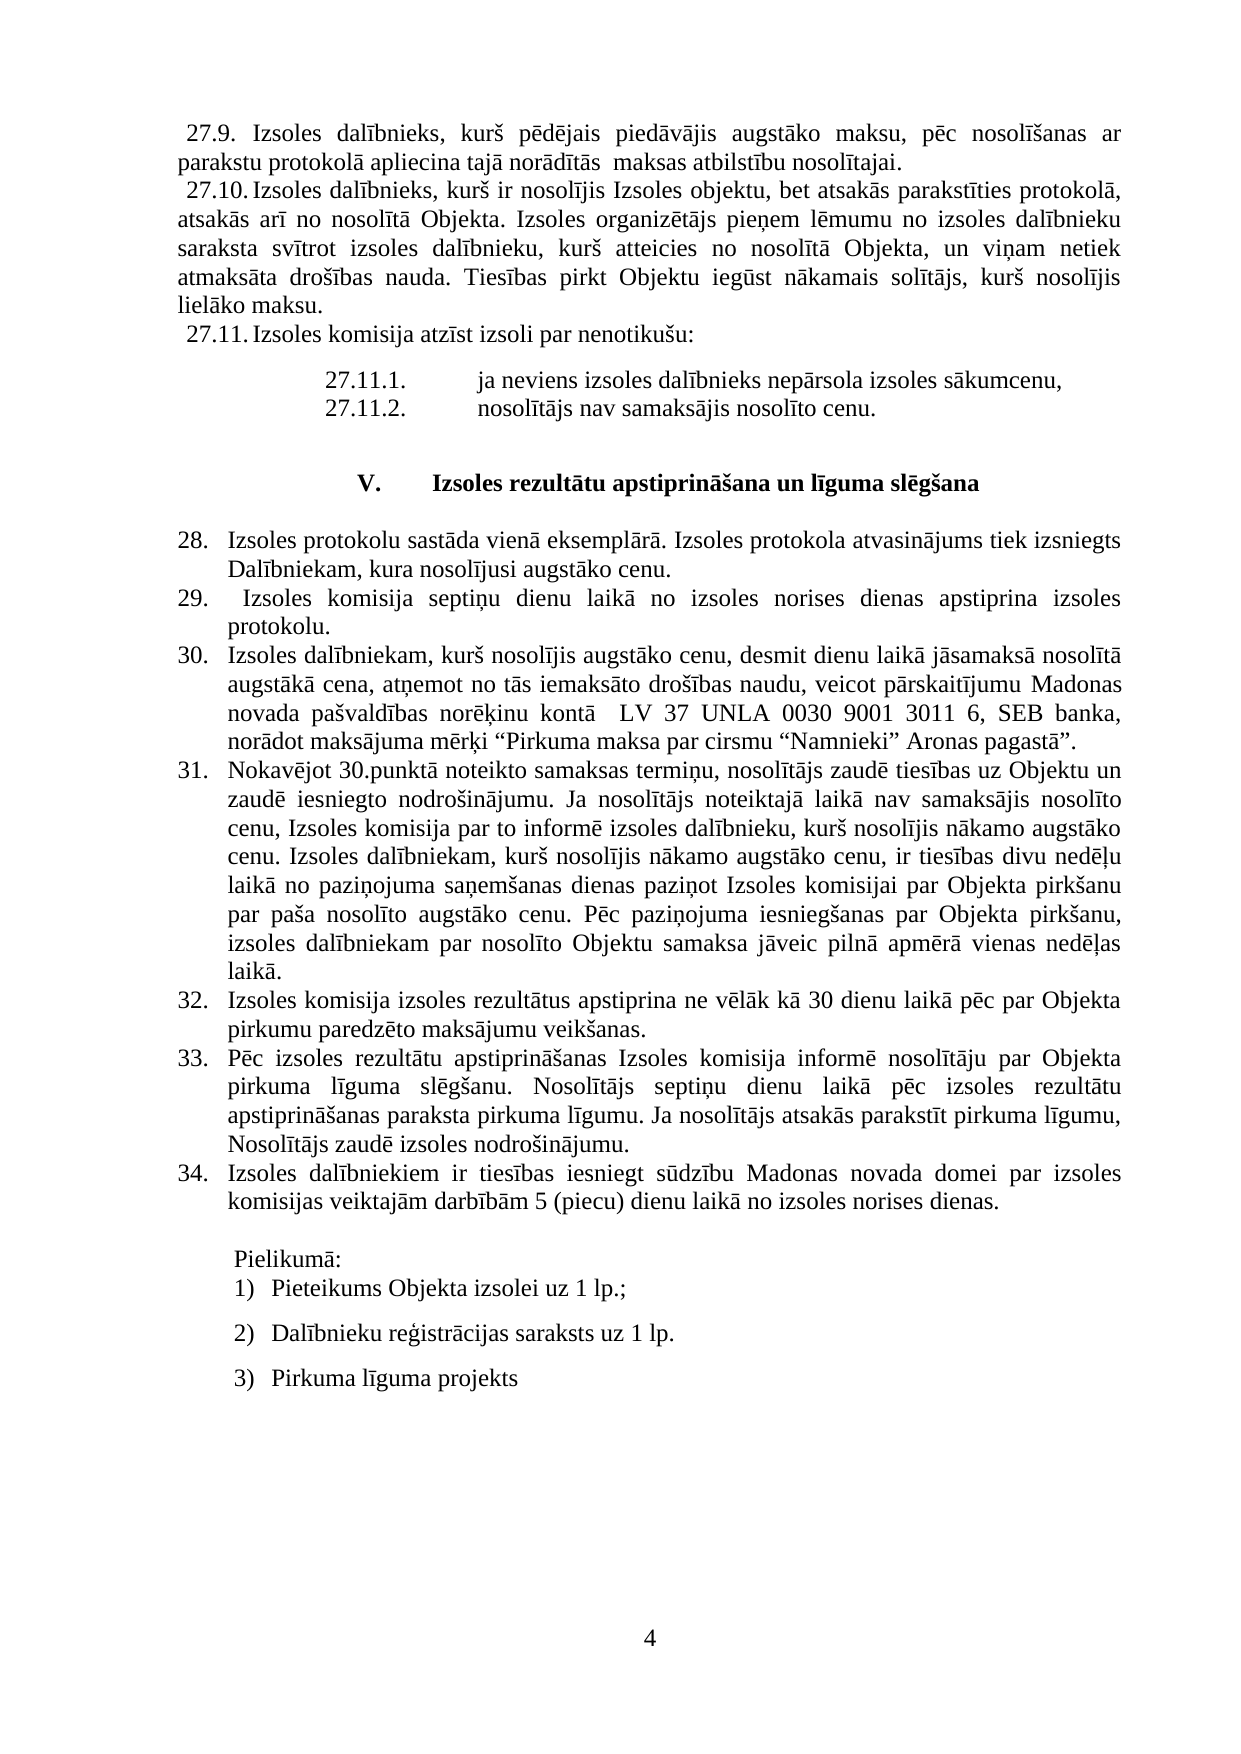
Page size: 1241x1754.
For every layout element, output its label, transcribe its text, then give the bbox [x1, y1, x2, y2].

list Izsoles dalībniekiem ir tiesības iesniegt sūdzību Madonas novada domei par izsoles komisijas veiktajām darbībām 5 (piecu) dienu laikā no izsoles norises dienas. [177, 1158, 1122, 1215]
list Izsoles komisija izsoles rezultātus apstiprina ne vēlāk kā 30 dienu laikā pēc par Objekta pirkumu paredzēto maksājumu veikšanas. [177, 985, 1122, 1043]
list Izsoles protokolu sastāda vienā eksemplārā. Izsoles protokola atvasinājums tiek izsniegts Dalībniekam, kura nosolījusi augstāko cenu. [177, 525, 1122, 583]
list Izsoles komisija septiņu dienu laikā no izsoles norises dienas apstiprina izsoles protokolu. [177, 583, 1122, 640]
text Pielikumā: [233, 1244, 1122, 1273]
list Izsoles rezultātu apstiprināšana un līguma slēgšana [215, 468, 1122, 496]
list Pirkuma līguma projekts [233, 1363, 1122, 1392]
list Nokavējot 30.punktā noteikto samaksas termiņu, nosolītājs zaudē tiesības uz Objektu un zaudē iesniegto nodrošinājumu. Ja nosolītājs noteiktajā laikā nav samaksājis nosolīto cenu, Izsoles komisija par to informē izsoles dalībnieku, kurš nosolījis nākamo augstāko cenu. Izsoles dalībniekam, kurš nosolījis nākamo augstāko cenu, ir tiesības divu nedēļu laikā no paziņojuma saņemšanas dienas paziņot Izsoles komisijai par Objekta pirkšanu par paša nosolīto augstāko cenu. Pēc paziņojuma iesniegšanas par Objekta pirkšanu, izsoles dalībniekam par nosolīto Objektu samaksa jāveic pilnā apmērā vienas nedēļas laikā. [177, 755, 1122, 985]
list Dalībnieku reģistrācijas saraksts uz 1 lp. [233, 1318, 1122, 1347]
list nosolītājs nav samaksājis nosolīto cenu. [325, 393, 1122, 422]
list Pieteikums Objekta izsolei uz 1 lp.; [233, 1273, 1122, 1301]
list ja neviens izsoles dalībnieks nepārsola izsoles sākumcenu, [251, 365, 1122, 393]
list Pēc izsoles rezultātu apstiprināšanas Izsoles komisija informē nosolītāju par Objekta pirkuma līguma slēgšanu. Nosolītājs septiņu dienu laikā pēc izsoles rezultātu apstiprināšanas paraksta pirkuma līgumu. Ja nosolītājs atsakās parakstīt pirkuma līgumu, Nosolītājs zaudē izsoles nodrošinājumu. [177, 1043, 1122, 1158]
list Izsoles dalībnieks, kurš ir nosolījis Izsoles objektu, bet atsakās parakstīties protokolā, atsakās arī no nosolītā Objekta. Izsoles organizētājs pieņem lēmumu no izsoles dalībnieku saraksta svītrot izsoles dalībnieku, kurš atteicies no nosolītā Objekta, un viņam netiek atmaksāta drošības nauda. Tiesības pirkt Objektu iegūst nākamais solītājs, kurš nosolījis lielāko maksu. [177, 176, 1122, 319]
list Izsoles dalībnieks, kurš pēdējais piedāvājis augstāko maksu, pēc nosolīšanas ar parakstu protokolā apliecina tajā norādītās maksas atbilstību nosolītajai. [177, 118, 1122, 176]
list Izsoles komisija atzīst izsoli par nenotikušu: [177, 319, 1122, 348]
list Izsoles dalībniekam, kurš nosolījis augstāko cenu, desmit dienu laikā jāsamaksā nosolītā augstākā cena, atņemot no tās iemaksāto drošības naudu, veicot pārskaitījumu Madonas novada pašvaldības norēķinu kontā LV 37 UNLA 0030 9001 3011 6, SEB banka, norādot maksājuma mērķi “Pirkuma maksa par cirsmu “Namnieki” Aronas pagastā”. [177, 640, 1122, 755]
